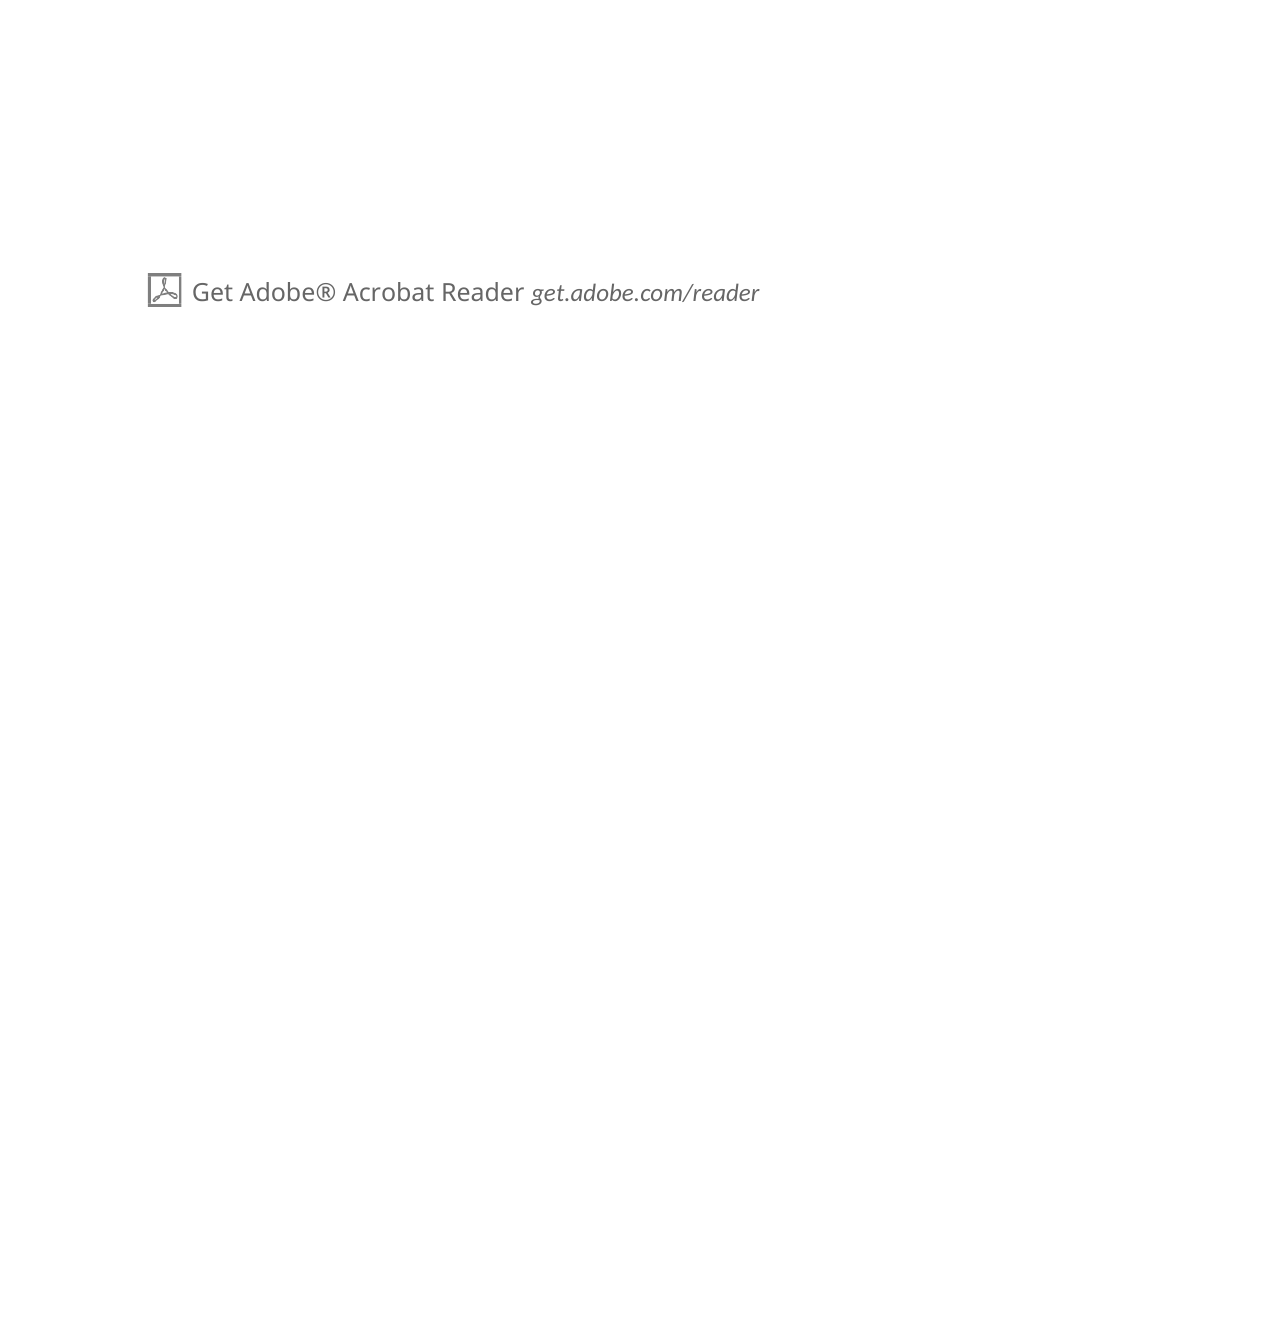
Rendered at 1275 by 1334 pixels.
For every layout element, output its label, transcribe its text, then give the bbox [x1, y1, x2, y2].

text Get Adobe® Acrobat Reader get.adobe.com/reader [192, 274, 1096, 308]
picture [147, 273, 182, 307]
